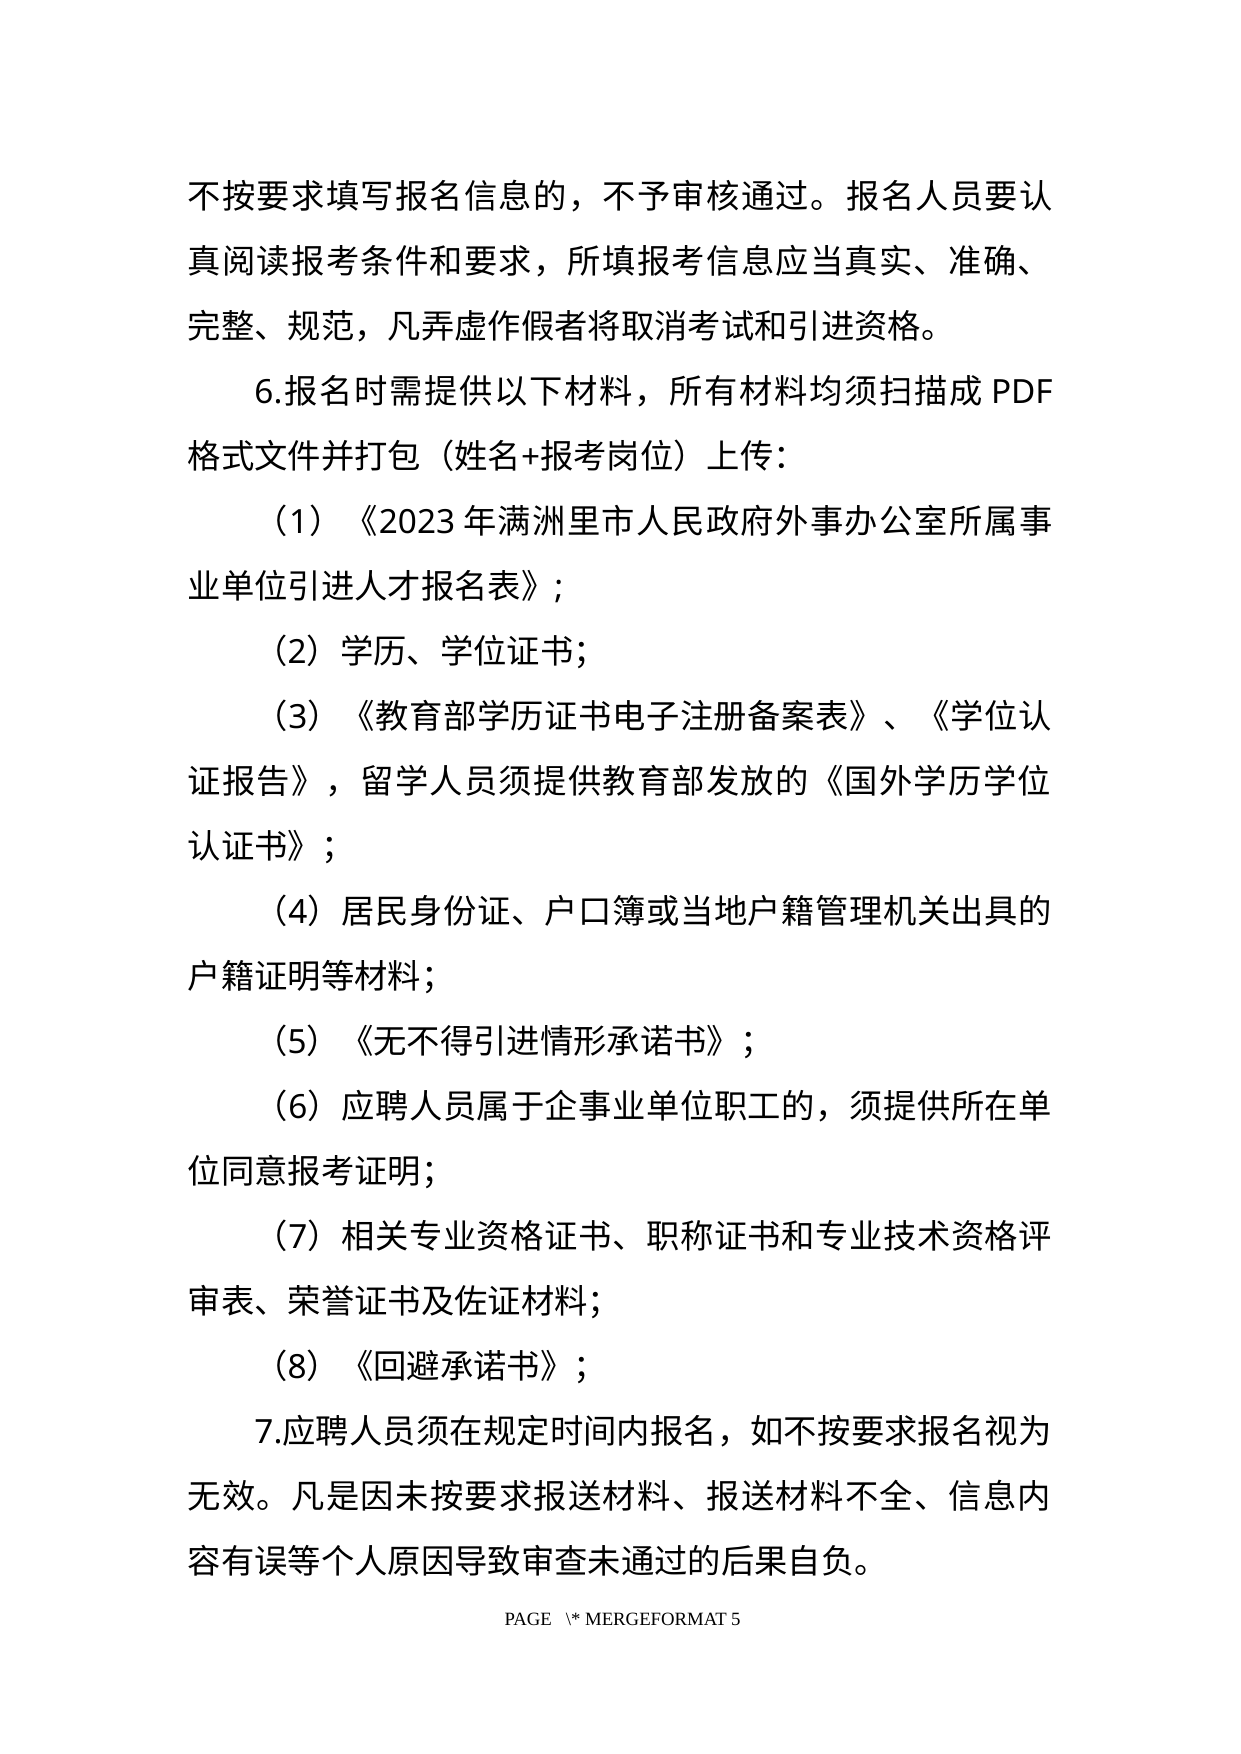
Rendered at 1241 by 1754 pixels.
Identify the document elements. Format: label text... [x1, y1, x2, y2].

text （6）应聘人员属于企事业单位职工的，须提供所在单位同意报考证明； [187, 1072, 1053, 1202]
text （3）《教育部学历证书电子注册备案表》、《学位认证报告》，留学人员须提供教育部发放的《国外学历学位认证书》； [187, 682, 1053, 877]
text （7）相关专业资格证书、职称证书和专业技术资格评审表、荣誉证书及佐证材料； [187, 1202, 1053, 1332]
text （2）学历、学位证书； [187, 617, 1053, 682]
text （5）《无不得引进情形承诺书》； [187, 1007, 1053, 1072]
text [187, 162, 1053, 357]
text 7.应聘人员须在规定时间内报名，如不按要求报名视为无效。凡是因未按要求报送材料、报送材料不全、信息内容有误等个人原因导致审查未通过的后果自负。 [187, 1397, 1053, 1592]
text （1）《2023年满洲里市人民政府外事办公室所属事业单位引进人才报名表》; [187, 487, 1053, 617]
text 6.报名时需提供以下材料，所有材料均须扫描成PDF格式文件并打包（姓名+报考岗位）上传： [187, 357, 1053, 487]
text （4）居民身份证、户口簿或当地户籍管理机关出具的户籍证明等材料； [187, 877, 1053, 1007]
text （8）《回避承诺书》； [187, 1332, 1053, 1397]
